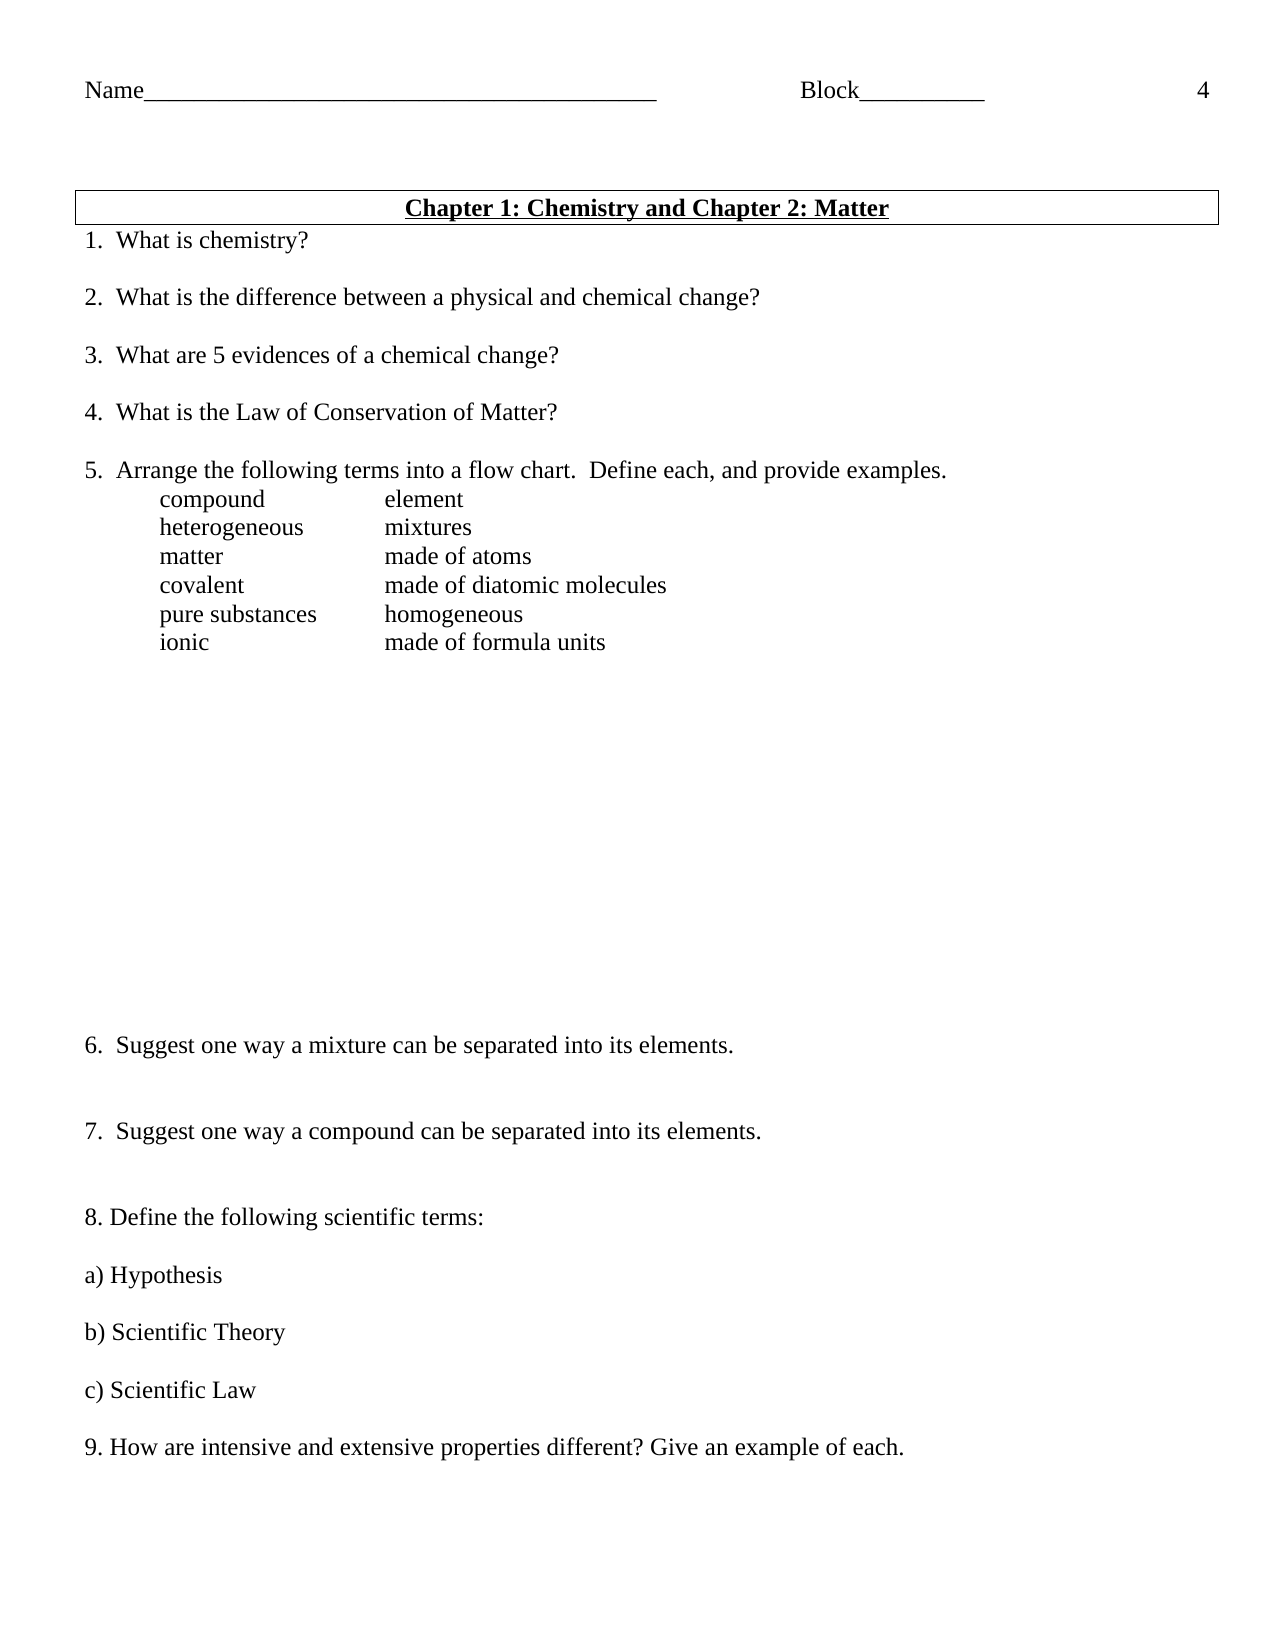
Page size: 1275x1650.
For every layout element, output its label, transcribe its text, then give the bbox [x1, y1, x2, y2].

text 4. What is the Law of Conservation of Matter? [84, 397, 1209, 426]
text ionic made of formula units [84, 627, 1209, 656]
text heterogeneous mixtures [84, 512, 1209, 541]
text compound element [84, 484, 1209, 512]
text 9. How are intensive and extensive properties different? Give an example of each. [84, 1432, 1209, 1461]
text Chapter 1: Chemistry and Chapter 2: Matter [76, 191, 1218, 224]
text 6. Suggest one way a mixture can be separated into its elements. [84, 1030, 1209, 1059]
text a) Hypothesis [84, 1260, 1209, 1289]
text covalent made of diatomic molecules [84, 570, 1209, 599]
text 5. Arrange the following terms into a flow chart. Define each, and provide examples. [84, 455, 1209, 484]
text pure substances homogeneous [84, 599, 1209, 627]
text 7. Suggest one way a compound can be separated into its elements. [84, 1116, 1209, 1145]
text 2. What is the difference between a physical and chemical change? [84, 282, 1209, 311]
text 8. Define the following scientific terms: [84, 1202, 1209, 1231]
text b) Scientific Theory [84, 1317, 1209, 1346]
text 1. What is chemistry? [84, 225, 1209, 254]
text c) Scientific Law [84, 1375, 1209, 1404]
text 3. What are 5 evidences of a chemical change? [84, 340, 1209, 369]
text matter made of atoms [84, 541, 1209, 570]
